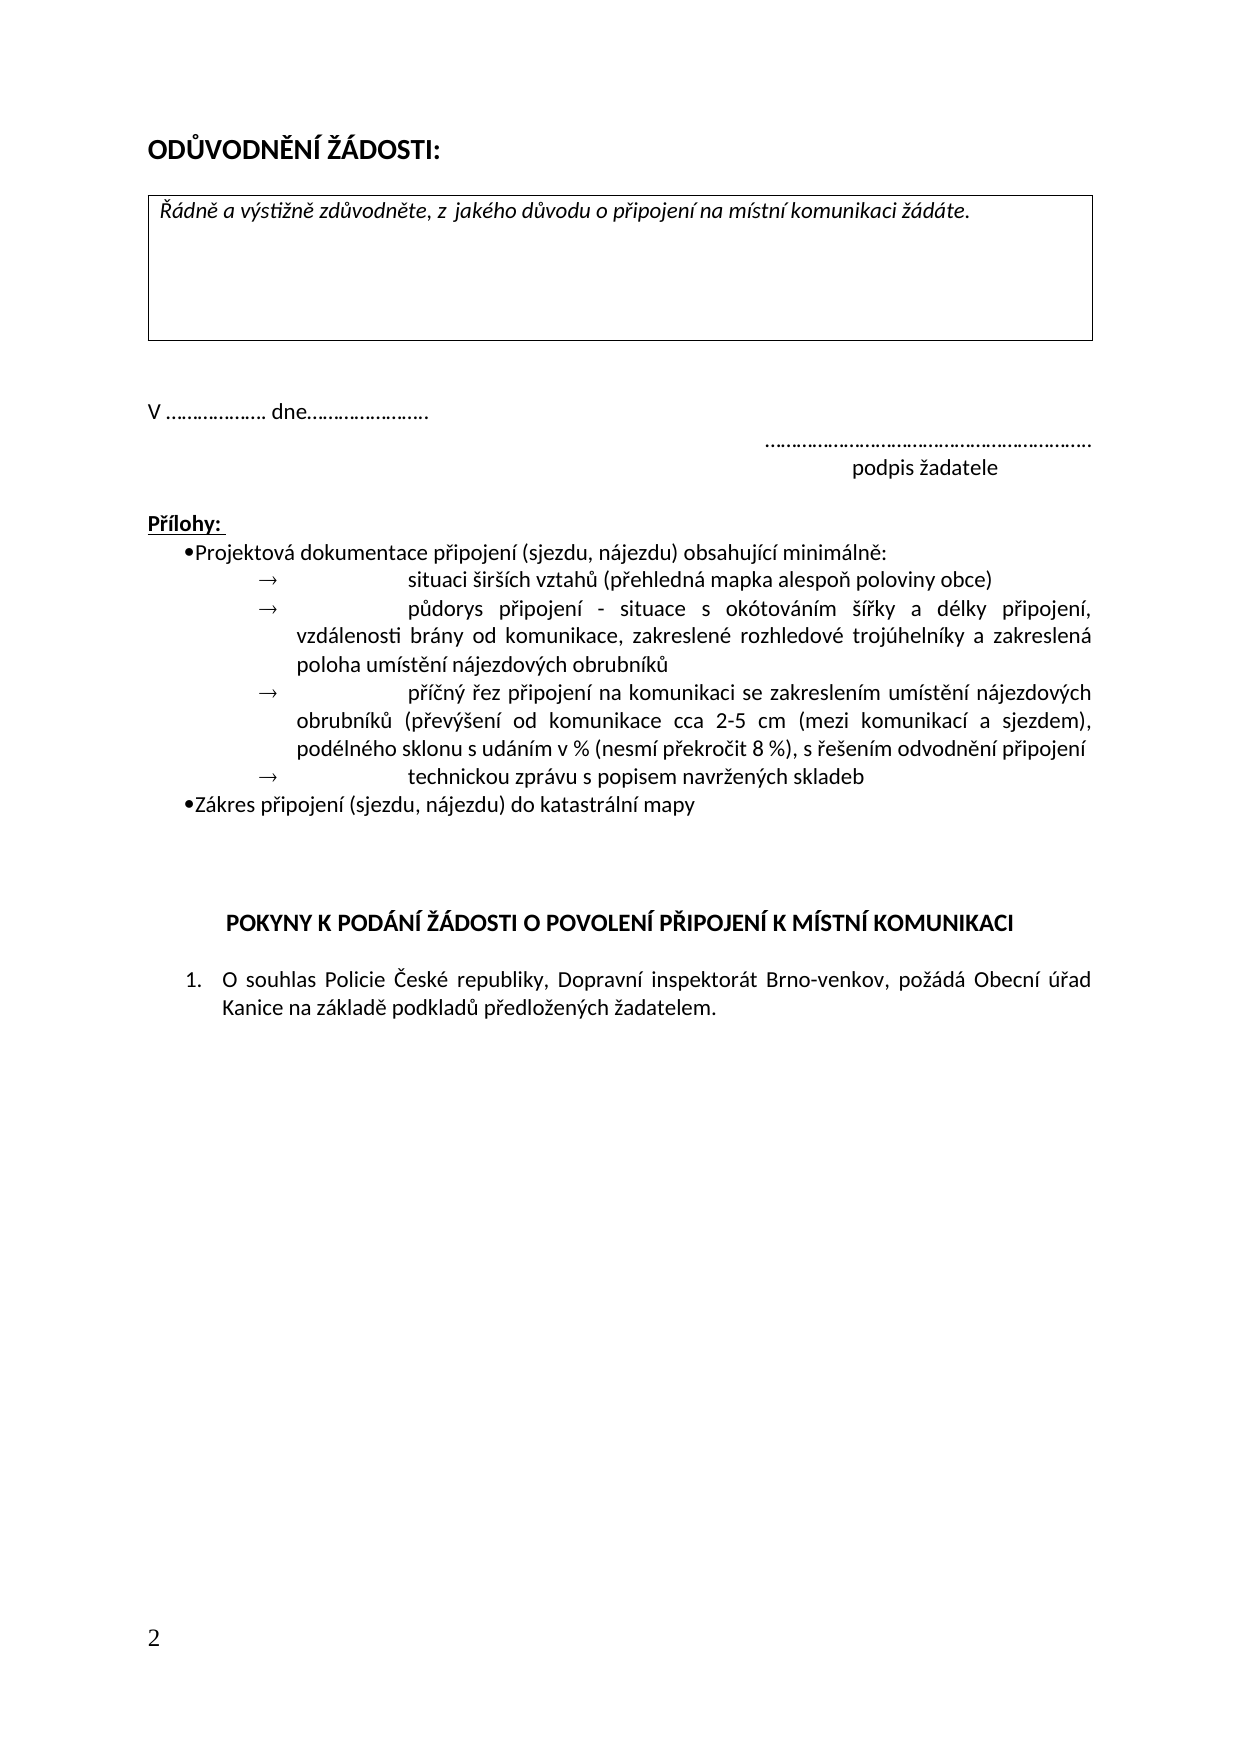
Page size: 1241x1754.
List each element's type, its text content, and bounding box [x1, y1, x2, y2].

list půdorys připojení - situace s okótováním šířky a délky připojení, vzdálenosti brány od komunikace, zakreslené rozhledové trojúhelníky a zakreslená poloha umístění nájezdových obrubníků [259, 594, 1093, 678]
text V ………………. dne………………….. [148, 397, 1093, 426]
text Přílohy: [148, 509, 1093, 538]
text POKYNY K PODÁNÍ ŽÁDOSTI O POVOLENÍ PŘIPOJENÍ K MÍSTNÍ KOMUNIKACI [148, 907, 1093, 937]
text …………………………………………………….. [148, 426, 1093, 453]
list Zákres připojení (sjezdu, nájezdu) do katastrální mapy [185, 790, 1093, 818]
text ODŮVODNĚNÍ ŽÁDOSTI: [148, 131, 1093, 167]
list O souhlas Policie České republiky, Dopravní inspektorát Brno-venkov, požádá Obecní úřad Kanice na základě podkladů předložených žadatelem. [185, 965, 1093, 1021]
list Projektová dokumentace připojení (sjezdu, nájezdu) obsahující minimálně: [185, 538, 1093, 566]
table_header Řádně a výstižně zdůvodněte, z jakého důvodu o připojení na místní komunikaci žádáte. [149, 196, 1092, 340]
list příčný řez připojení na komunikaci se zakreslením umístění nájezdových obrubníků (převýšení od komunikace cca 2-5 cm (mezi komunikací a sjezdem), podélného sklonu s udáním v % (nesmí překročit 8 %), s řešením odvodnění připojení [259, 678, 1093, 762]
text podpis žadatele [148, 453, 1093, 482]
list technickou zprávu s popisem navržených skladeb [259, 762, 1093, 790]
list situaci širších vztahů (přehledná mapka alespoň poloviny obce) [259, 566, 1093, 594]
